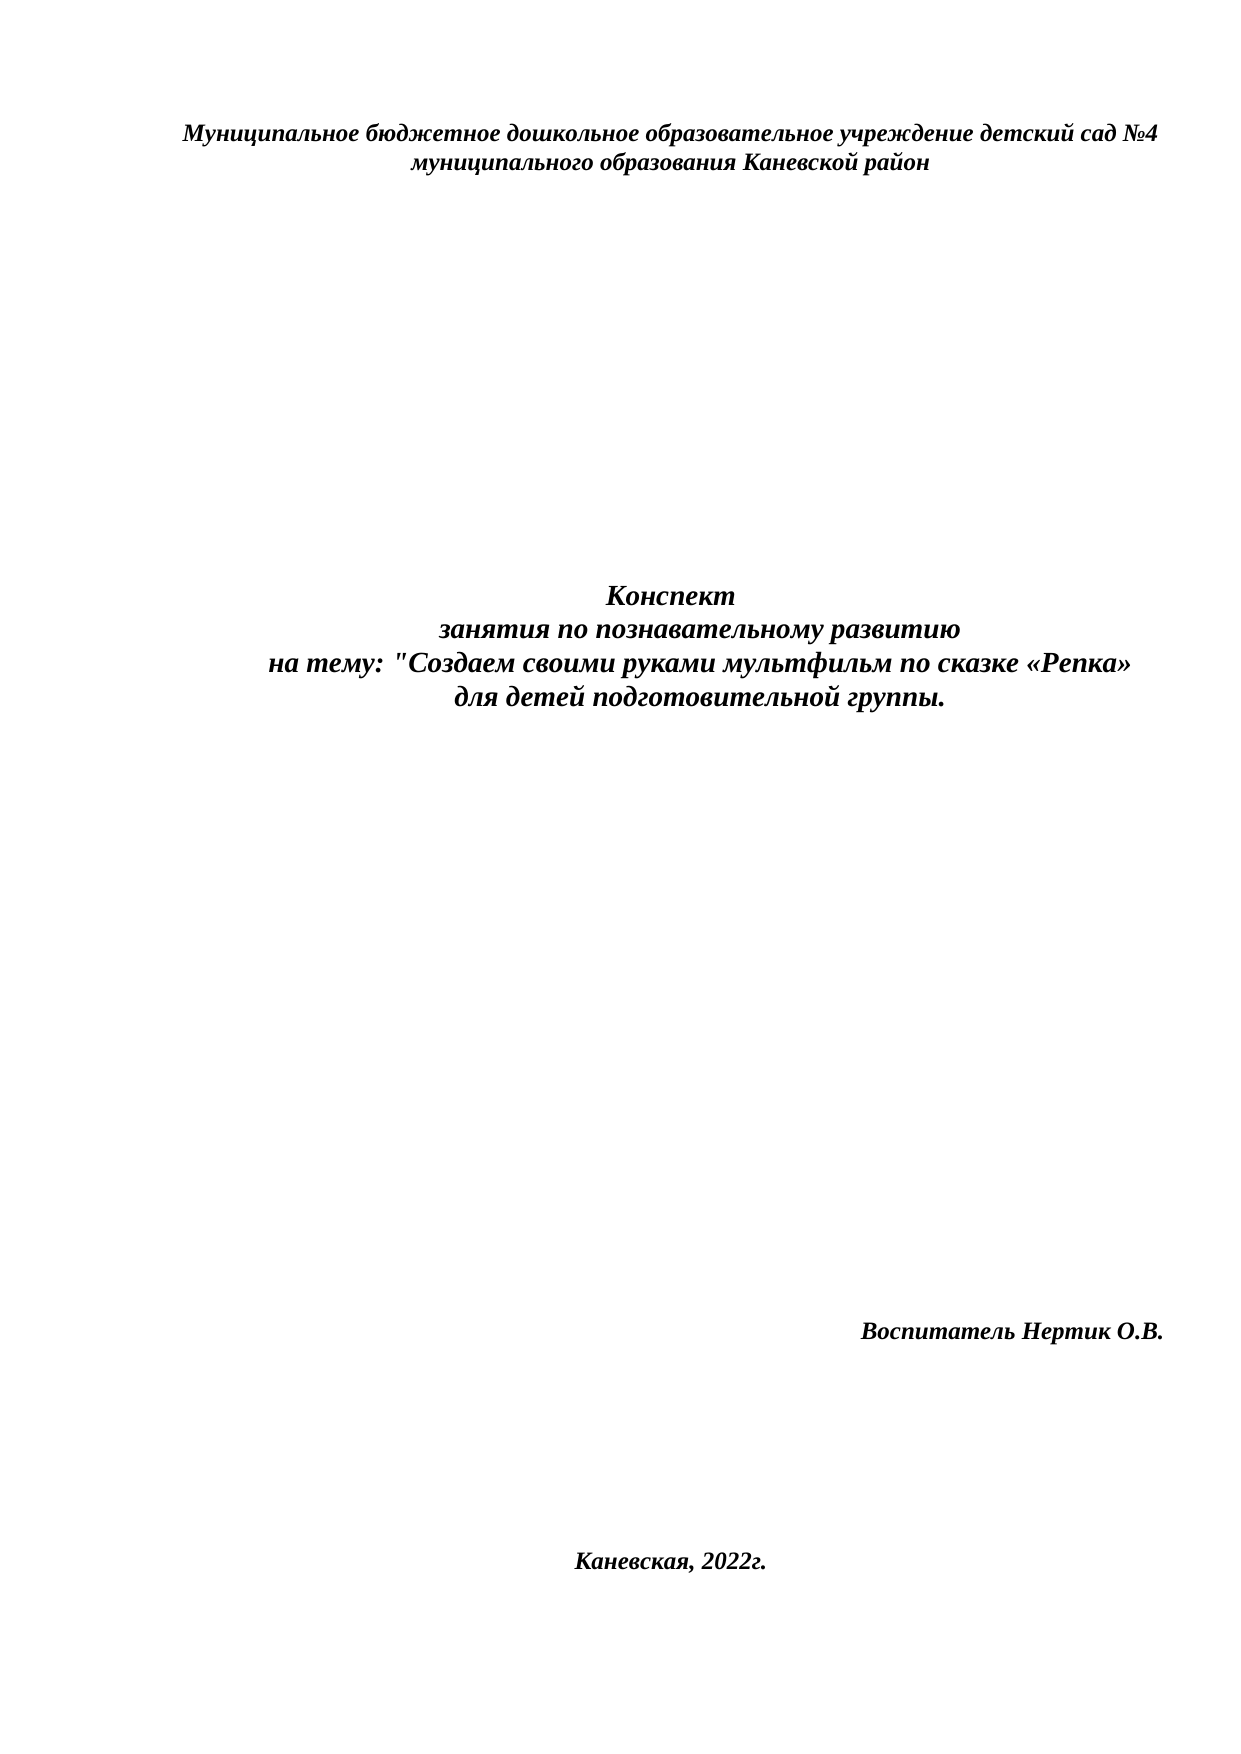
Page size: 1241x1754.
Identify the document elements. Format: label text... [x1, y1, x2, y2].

text Воспитатель Нертик О.В. [177, 1316, 1167, 1345]
text Муниципальное бюджетное дошкольное образовательное учреждение детский сад №4 муниципального образования Каневской район [177, 118, 1167, 176]
text для детей подготовительной группы. [177, 679, 1167, 712]
text занятия по познавательному развитию [177, 612, 1167, 645]
text Конспект [177, 578, 1167, 612]
text на тему: "Создаем своими руками мультфильм по сказке «Репка» [177, 645, 1167, 679]
text Каневская, 2022г. [177, 1546, 1167, 1575]
